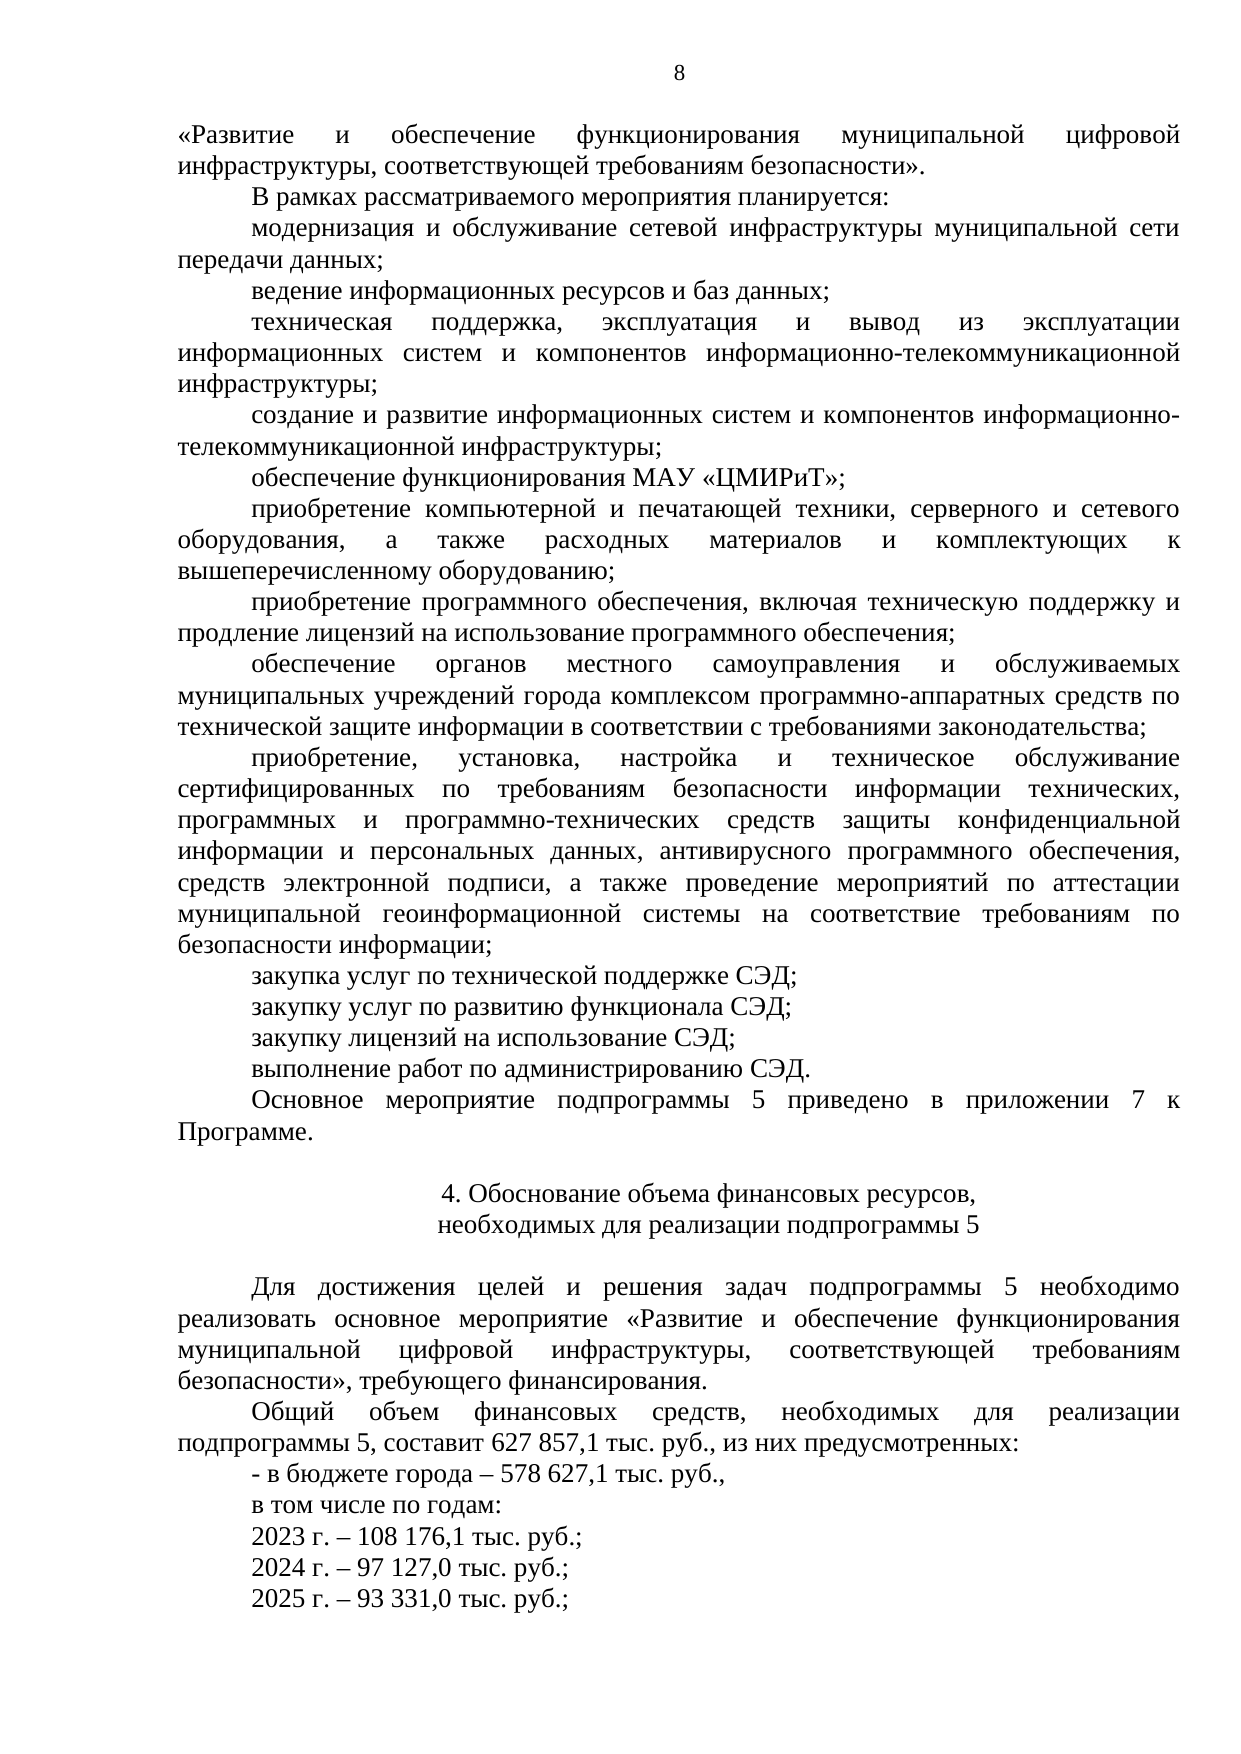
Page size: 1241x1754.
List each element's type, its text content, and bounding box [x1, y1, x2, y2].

text необходимых для реализации подпрограммы 5 [177, 1208, 1181, 1239]
text закупку услуг по развитию функционала СЭД; [177, 990, 1181, 1021]
text техническая поддержка, эксплуатация и вывод из эксплуатации информационных систем и компонентов информационно-телекоммуникационной инфраструктуры; [177, 305, 1181, 398]
text обеспечение органов местного самоуправления и обслуживаемых муниципальных учреждений города комплексом программно-аппаратных средств по технической защите информации в соответствии с требованиями законодательства; [177, 648, 1181, 741]
text выполнение работ по администрированию СЭД. [177, 1052, 1181, 1084]
text 2024 г. – 97 127,0 тыс. руб.; [177, 1551, 1181, 1582]
text 2023 г. – 108 176,1 тыс. руб.; [177, 1520, 1181, 1551]
text - в бюджете города – 578 627,1 тыс. руб., [177, 1457, 1181, 1488]
text обеспечение функционирования МАУ «ЦМИРиТ»; [177, 461, 1181, 492]
text приобретение программного обеспечения, включая техническую поддержку и продление лицензий на использование программного обеспечения; [177, 585, 1181, 648]
text 2025 г. – 93 331,0 тыс. руб.; [177, 1582, 1181, 1613]
text приобретение компьютерной и печатающей техники, серверного и сетевого оборудования, а также расходных материалов и комплектующих к вышеперечисленному оборудованию; [177, 492, 1181, 585]
text Основное мероприятие подпрограммы 5 приведено в приложении 7 к Программе. [177, 1084, 1181, 1146]
text закупку лицензий на использование СЭД; [177, 1021, 1181, 1052]
text приобретение, установка, настройка и техническое обслуживание сертифицированных по требованиям безопасности информации технических, программных и программно-технических средств защиты конфиденциальной информации и персональных данных, антивирусного программного обеспечения, средств электронной подписи, а также проведение мероприятий по аттестации муниципальной геоинформационной системы на соответствие требованиям по безопасности информации; [177, 741, 1181, 959]
text ведение информационных ресурсов и баз данных; [177, 274, 1181, 305]
text 4. Обоснование объема финансовых ресурсов, [177, 1177, 1181, 1208]
text В рамках рассматриваемого мероприятия планируется: [177, 180, 1181, 212]
text модернизация и обслуживание сетевой инфраструктуры муниципальной сети передачи данных; [177, 212, 1181, 274]
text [177, 118, 1181, 180]
text закупка услуг по технической поддержке СЭД; [177, 959, 1181, 990]
text создание и развитие информационных систем и компонентов информационно-телекоммуникационной инфраструктуры; [177, 398, 1181, 461]
text в том числе по годам: [177, 1488, 1181, 1520]
text Общий объем финансовых средств, необходимых для реализации подпрограммы 5, составит 627 857,1 тыс. руб., из них предусмотренных: [177, 1395, 1181, 1457]
text Для достижения целей и решения задач подпрограммы 5 необходимо реализовать основное мероприятие «Развитие и обеспечение функционирования муниципальной цифровой инфраструктуры, соответствующей требованиям безопасности», требующего финансирования. [177, 1271, 1181, 1395]
